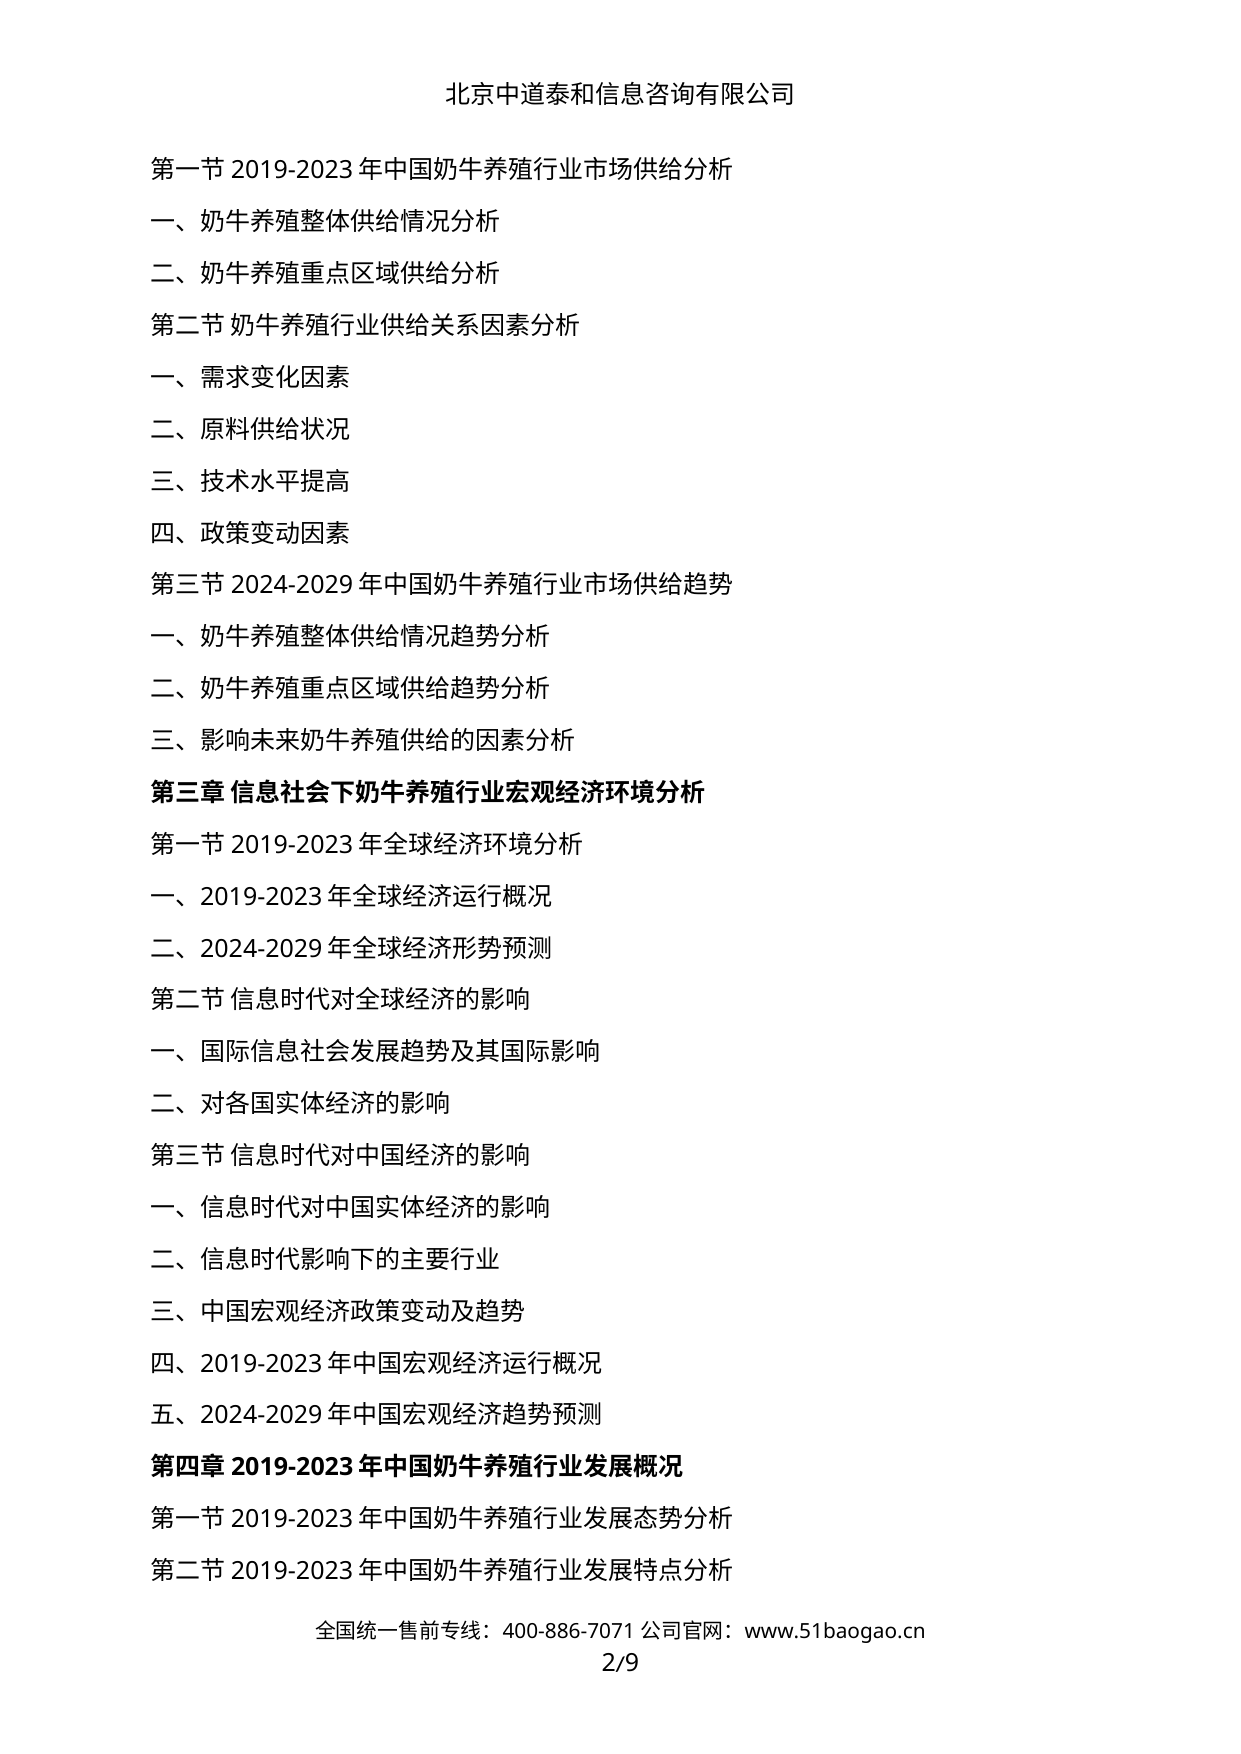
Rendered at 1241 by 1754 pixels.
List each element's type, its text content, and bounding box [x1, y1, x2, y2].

text 第三章 信息社会下奶牛养殖行业宏观经济环境分析 [150, 772, 1090, 809]
text 三、技术水平提高 [150, 461, 1090, 497]
text 一、2019-2023年全球经济运行概况 [150, 876, 1090, 912]
text 一、需求变化因素 [150, 357, 1090, 394]
text 第二节 信息时代对全球经济的影响 [150, 980, 1090, 1016]
text 第一节 2019-2023年全球经济环境分析 [150, 824, 1090, 861]
text 二、奶牛养殖重点区域供给分析 [150, 254, 1090, 290]
text 五、2024-2029年中国宏观经济趋势预测 [150, 1395, 1090, 1431]
text 三、中国宏观经济政策变动及趋势 [150, 1291, 1090, 1327]
text 第二节 奶牛养殖行业供给关系因素分析 [150, 306, 1090, 342]
text 二、原料供给状况 [150, 409, 1090, 446]
text 四、2019-2023年中国宏观经济运行概况 [150, 1343, 1090, 1379]
text 一、信息时代对中国实体经济的影响 [150, 1187, 1090, 1224]
text 第三节 2024-2029年中国奶牛养殖行业市场供给趋势 [150, 565, 1090, 601]
text 四、政策变动因素 [150, 513, 1090, 549]
text 一、奶牛养殖整体供给情况趋势分析 [150, 617, 1090, 653]
text 第一节 2019-2023年中国奶牛养殖行业市场供给分析 [150, 150, 1090, 186]
text 第二节 2019-2023年中国奶牛养殖行业发展特点分析 [150, 1551, 1090, 1587]
text 二、奶牛养殖重点区域供给趋势分析 [150, 669, 1090, 705]
text 第三节 信息时代对中国经济的影响 [150, 1136, 1090, 1172]
text 二、2024-2029年全球经济形势预测 [150, 928, 1090, 964]
text 二、信息时代影响下的主要行业 [150, 1239, 1090, 1276]
text 第四章 2019-2023年中国奶牛养殖行业发展概况 [150, 1447, 1090, 1483]
text 二、对各国实体经济的影响 [150, 1084, 1090, 1120]
text 一、奶牛养殖整体供给情况分析 [150, 202, 1090, 238]
text 三、影响未来奶牛养殖供给的因素分析 [150, 721, 1090, 757]
text 一、国际信息社会发展趋势及其国际影响 [150, 1032, 1090, 1068]
text 第一节 2019-2023年中国奶牛养殖行业发展态势分析 [150, 1499, 1090, 1535]
